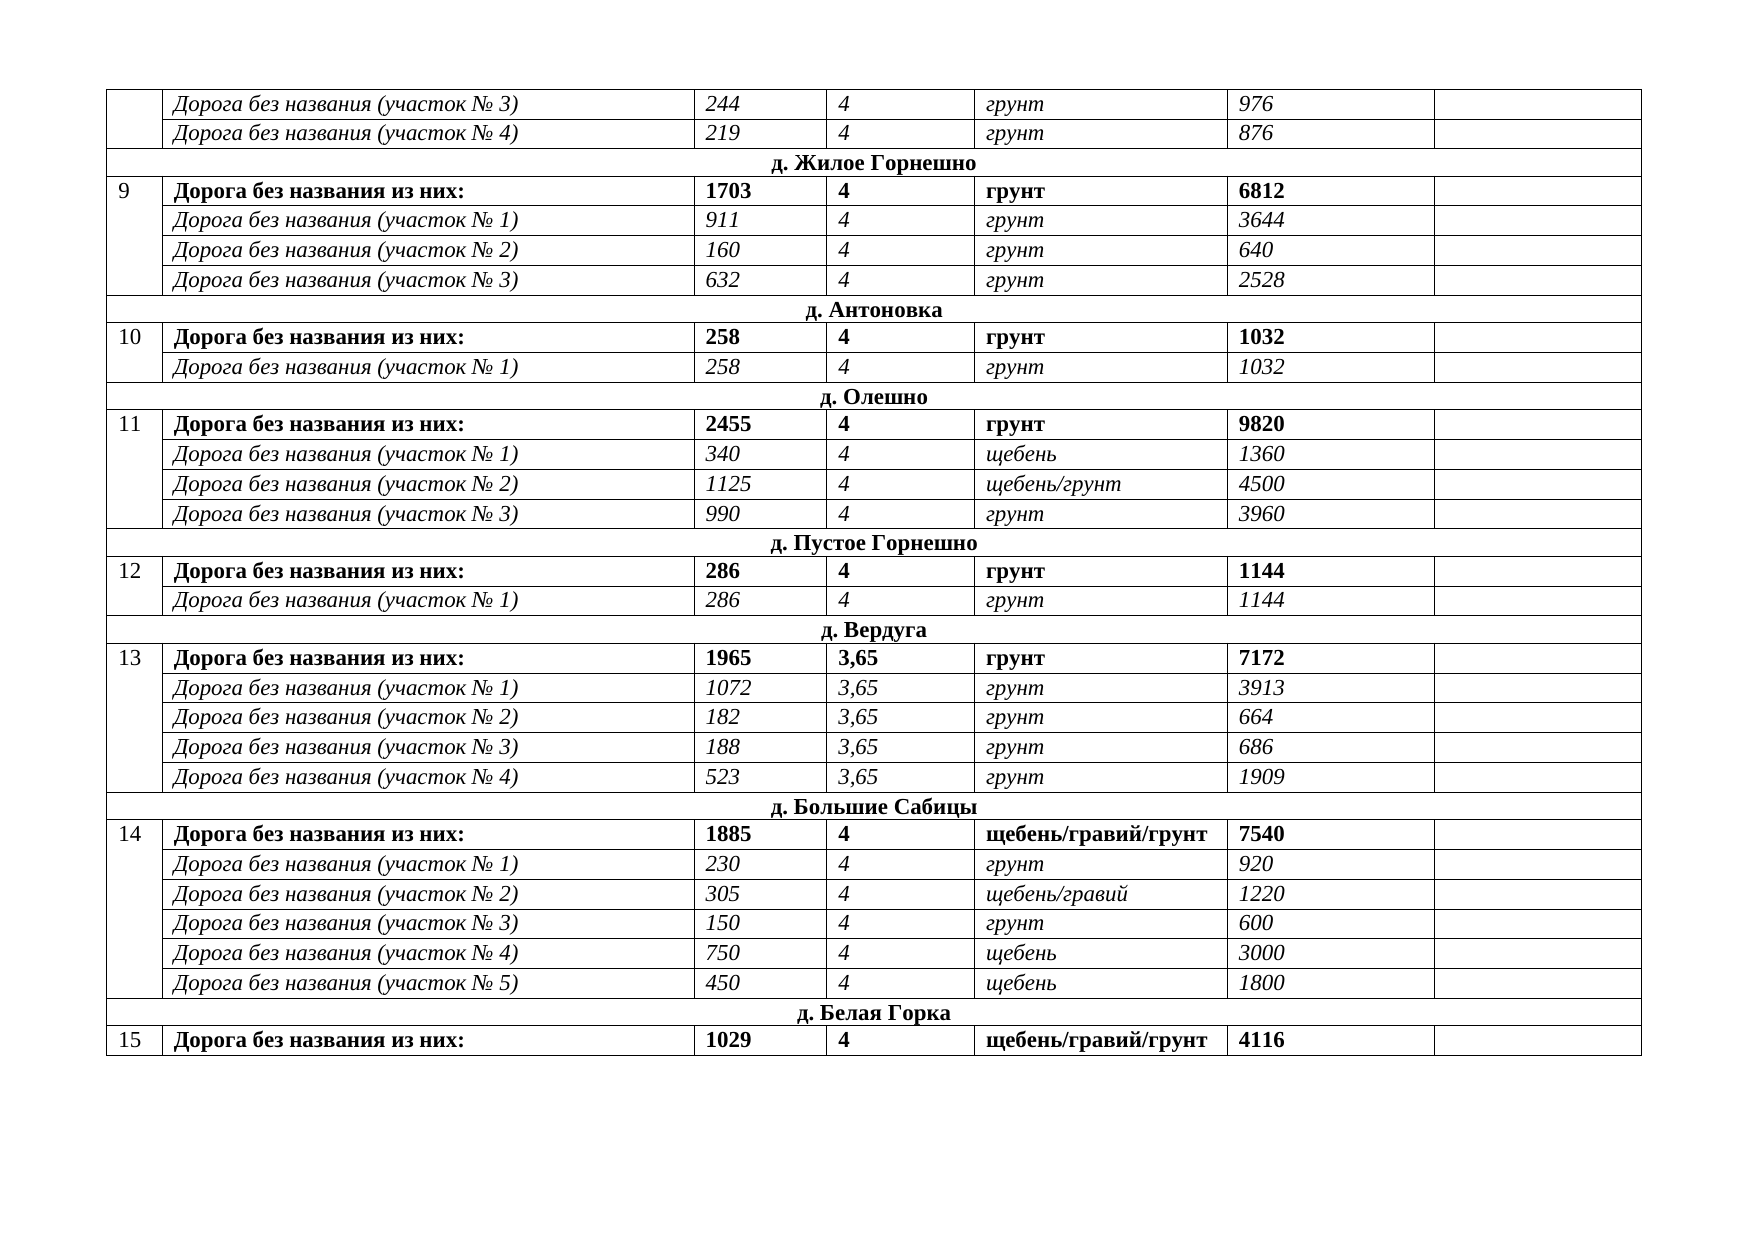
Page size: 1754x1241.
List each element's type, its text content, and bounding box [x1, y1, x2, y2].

table_cell 150 [695, 910, 826, 938]
table_cell 976 [1228, 90, 1434, 118]
table_cell Дорога без названия (участок № 1) [163, 587, 694, 615]
table_cell 750 [695, 939, 826, 968]
table_cell [1435, 206, 1641, 235]
table_cell 3,65 [827, 674, 974, 702]
table_cell 3,65 [827, 763, 974, 792]
table_cell 4 [827, 470, 974, 498]
table_cell д. Вердуга [107, 616, 1641, 643]
table_cell 911 [695, 206, 826, 235]
table_cell 1029 [695, 1026, 826, 1055]
table_cell Дорога без названия из них: [163, 557, 694, 586]
table_cell Дорога без названия (участок № 3) [163, 266, 694, 295]
table_cell щебень [975, 440, 1227, 469]
table_cell 1072 [695, 674, 826, 702]
table_cell 286 [695, 587, 826, 615]
table_cell 1360 [1228, 440, 1434, 469]
table_cell Дорога без названия из них: [163, 323, 694, 352]
table_cell [1435, 440, 1641, 469]
table_cell 3644 [1228, 206, 1434, 235]
table_cell 286 [695, 557, 826, 586]
table_cell 9820 [1228, 410, 1434, 439]
table_cell 7540 [1228, 820, 1434, 849]
table_cell щебень [975, 939, 1227, 968]
table_cell 9 [107, 177, 162, 295]
table_cell [1435, 177, 1641, 205]
table_cell Дорога без названия (участок № 3) [163, 733, 694, 762]
table_cell 4 [827, 850, 974, 879]
table_cell 2528 [1228, 266, 1434, 295]
table_cell 4 [827, 557, 974, 586]
table_cell Дорога без названия (участок № 2) [163, 470, 694, 498]
table_cell [1435, 470, 1641, 498]
table_cell 1144 [1228, 587, 1434, 615]
table_cell грунт [975, 703, 1227, 732]
table_cell 4 [827, 1026, 974, 1055]
table_cell грунт [975, 557, 1227, 586]
table_cell 686 [1228, 733, 1434, 762]
table_cell д. Большие Сабицы [107, 793, 1641, 819]
table_cell [1435, 674, 1641, 702]
table_cell [1435, 587, 1641, 615]
table_cell 632 [695, 266, 826, 295]
table_cell 3960 [1228, 500, 1434, 528]
table_cell 1032 [1228, 353, 1434, 382]
table_cell грунт [975, 733, 1227, 762]
table_cell грунт [975, 500, 1227, 528]
table_cell [1435, 500, 1641, 528]
table_cell [1435, 1026, 1641, 1055]
table_cell 182 [695, 703, 826, 732]
table_cell 4 [827, 323, 974, 352]
table_cell 2455 [695, 410, 826, 439]
table_cell щебень [975, 969, 1227, 998]
table_cell грунт [975, 674, 1227, 702]
table_cell грунт [975, 206, 1227, 235]
table_cell щебень/гравий [975, 880, 1227, 908]
table_cell Дорога без названия (участок № 1) [163, 674, 694, 702]
table_cell грунт [975, 90, 1227, 118]
table_cell 4 [827, 820, 974, 849]
table_cell 11 [107, 410, 162, 528]
table_cell Дорога без названия (участок № 3) [163, 910, 694, 938]
table_cell Дорога без названия из них: [163, 820, 694, 849]
table_cell [1435, 323, 1641, 352]
table_cell 3,65 [827, 703, 974, 732]
table_cell 4 [827, 410, 974, 439]
table_cell Дорога без названия (участок № 3) [163, 500, 694, 528]
table_cell Дорога без названия (участок № 2) [163, 703, 694, 732]
table_cell грунт [975, 266, 1227, 295]
table_cell 160 [695, 236, 826, 265]
table_cell грунт [975, 323, 1227, 352]
table_cell 4 [827, 969, 974, 998]
table_cell [1435, 644, 1641, 672]
table_cell [1435, 969, 1641, 998]
table_cell грунт [975, 410, 1227, 439]
table_cell Дорога без названия из них: [163, 644, 694, 672]
table_cell [1435, 763, 1641, 792]
table_cell 258 [695, 353, 826, 382]
table_cell 12 [107, 557, 162, 615]
table_cell щебень/грунт [975, 470, 1227, 498]
table_cell 219 [695, 120, 826, 148]
table_cell 1144 [1228, 557, 1434, 586]
table_cell грунт [975, 644, 1227, 672]
table_cell 14 [107, 820, 162, 998]
table_cell щебень/гравий/грунт [975, 820, 1227, 849]
table_cell 600 [1228, 910, 1434, 938]
table_cell [1435, 120, 1641, 148]
table_cell 4116 [1228, 1026, 1434, 1055]
table_cell 876 [1228, 120, 1434, 148]
table_cell 1032 [1228, 323, 1434, 352]
table_cell [1435, 910, 1641, 938]
table_cell 10 [107, 323, 162, 382]
table_cell грунт [975, 236, 1227, 265]
table_cell грунт [975, 120, 1227, 148]
table_cell д. Жилое Горнешно [107, 149, 1641, 176]
table_cell Дорога без названия (участок № 1) [163, 440, 694, 469]
table_cell 1703 [695, 177, 826, 205]
table_cell 1885 [695, 820, 826, 849]
table_cell [1435, 266, 1641, 295]
table_cell 450 [695, 969, 826, 998]
table_cell 258 [695, 323, 826, 352]
table_cell 4 [827, 353, 974, 382]
table_cell Дорога без названия (участок № 1) [163, 850, 694, 879]
table_cell 305 [695, 880, 826, 908]
table_cell 230 [695, 850, 826, 879]
table_cell [1435, 820, 1641, 849]
table_cell грунт [975, 353, 1227, 382]
table_cell 3913 [1228, 674, 1434, 702]
table_cell [1435, 557, 1641, 586]
table_cell 15 [107, 1026, 162, 1055]
table_cell 3000 [1228, 939, 1434, 968]
table_cell Дорога без названия (участок № 2) [163, 880, 694, 908]
table_cell Дорога без названия (участок № 1) [163, 206, 694, 235]
table_cell 6812 [1228, 177, 1434, 205]
table_cell 3,65 [827, 644, 974, 672]
table_cell [1435, 733, 1641, 762]
table_cell грунт [975, 587, 1227, 615]
table_cell 920 [1228, 850, 1434, 879]
table_cell 4 [827, 120, 974, 148]
table_cell Дорога без названия (участок № 5) [163, 969, 694, 998]
table_cell грунт [975, 850, 1227, 879]
table_cell Дорога без названия (участок № 2) [163, 236, 694, 265]
table_cell [1435, 939, 1641, 968]
table_cell 1909 [1228, 763, 1434, 792]
table_cell [1435, 850, 1641, 879]
table_cell [1435, 236, 1641, 265]
table_cell 4 [827, 90, 974, 118]
table_cell 4 [827, 587, 974, 615]
table_cell 188 [695, 733, 826, 762]
table_cell д. Антоновка [107, 296, 1641, 322]
table_cell 340 [695, 440, 826, 469]
table_cell 4500 [1228, 470, 1434, 498]
table_cell грунт [975, 910, 1227, 938]
table_cell [1435, 410, 1641, 439]
table_cell 4 [827, 206, 974, 235]
table_cell 640 [1228, 236, 1434, 265]
table_cell Дорога без названия (участок № 4) [163, 120, 694, 148]
table_cell Дорога без названия (участок № 4) [163, 763, 694, 792]
table_cell грунт [975, 177, 1227, 205]
table_cell д. Белая Горка [107, 999, 1641, 1025]
table_cell 4 [827, 177, 974, 205]
table_cell 3,65 [827, 733, 974, 762]
table_cell 664 [1228, 703, 1434, 732]
table_cell [1435, 353, 1641, 382]
table_cell 1125 [695, 470, 826, 498]
table_cell 4 [827, 939, 974, 968]
table_cell 1220 [1228, 880, 1434, 908]
table_cell Дорога без названия (участок № 3) [163, 90, 694, 118]
table_cell 4 [827, 266, 974, 295]
table_cell 1965 [695, 644, 826, 672]
table_cell Дорога без названия из них: [163, 177, 694, 205]
table_cell 990 [695, 500, 826, 528]
table_cell 13 [107, 644, 162, 792]
table_cell грунт [975, 763, 1227, 792]
table_cell 4 [827, 236, 974, 265]
table_cell 4 [827, 880, 974, 908]
table_cell 244 [695, 90, 826, 118]
table_cell Дорога без названия из них: [163, 410, 694, 439]
table_cell 4 [827, 500, 974, 528]
table_cell д. Пустое Горнешно [107, 529, 1641, 556]
table_cell [1435, 90, 1641, 118]
table_cell 1800 [1228, 969, 1434, 998]
table_cell д. Олешно [107, 383, 1641, 409]
table_cell щебень/гравий/грунт [975, 1026, 1227, 1055]
table_cell Дорога без названия из них: [163, 1026, 694, 1055]
table_cell 4 [827, 440, 974, 469]
table_cell [1435, 703, 1641, 732]
table_cell [1435, 880, 1641, 908]
table_cell Дорога без названия (участок № 4) [163, 939, 694, 968]
table_cell Дорога без названия (участок № 1) [163, 353, 694, 382]
table_cell 523 [695, 763, 826, 792]
table_cell 4 [827, 910, 974, 938]
table_cell 7172 [1228, 644, 1434, 672]
